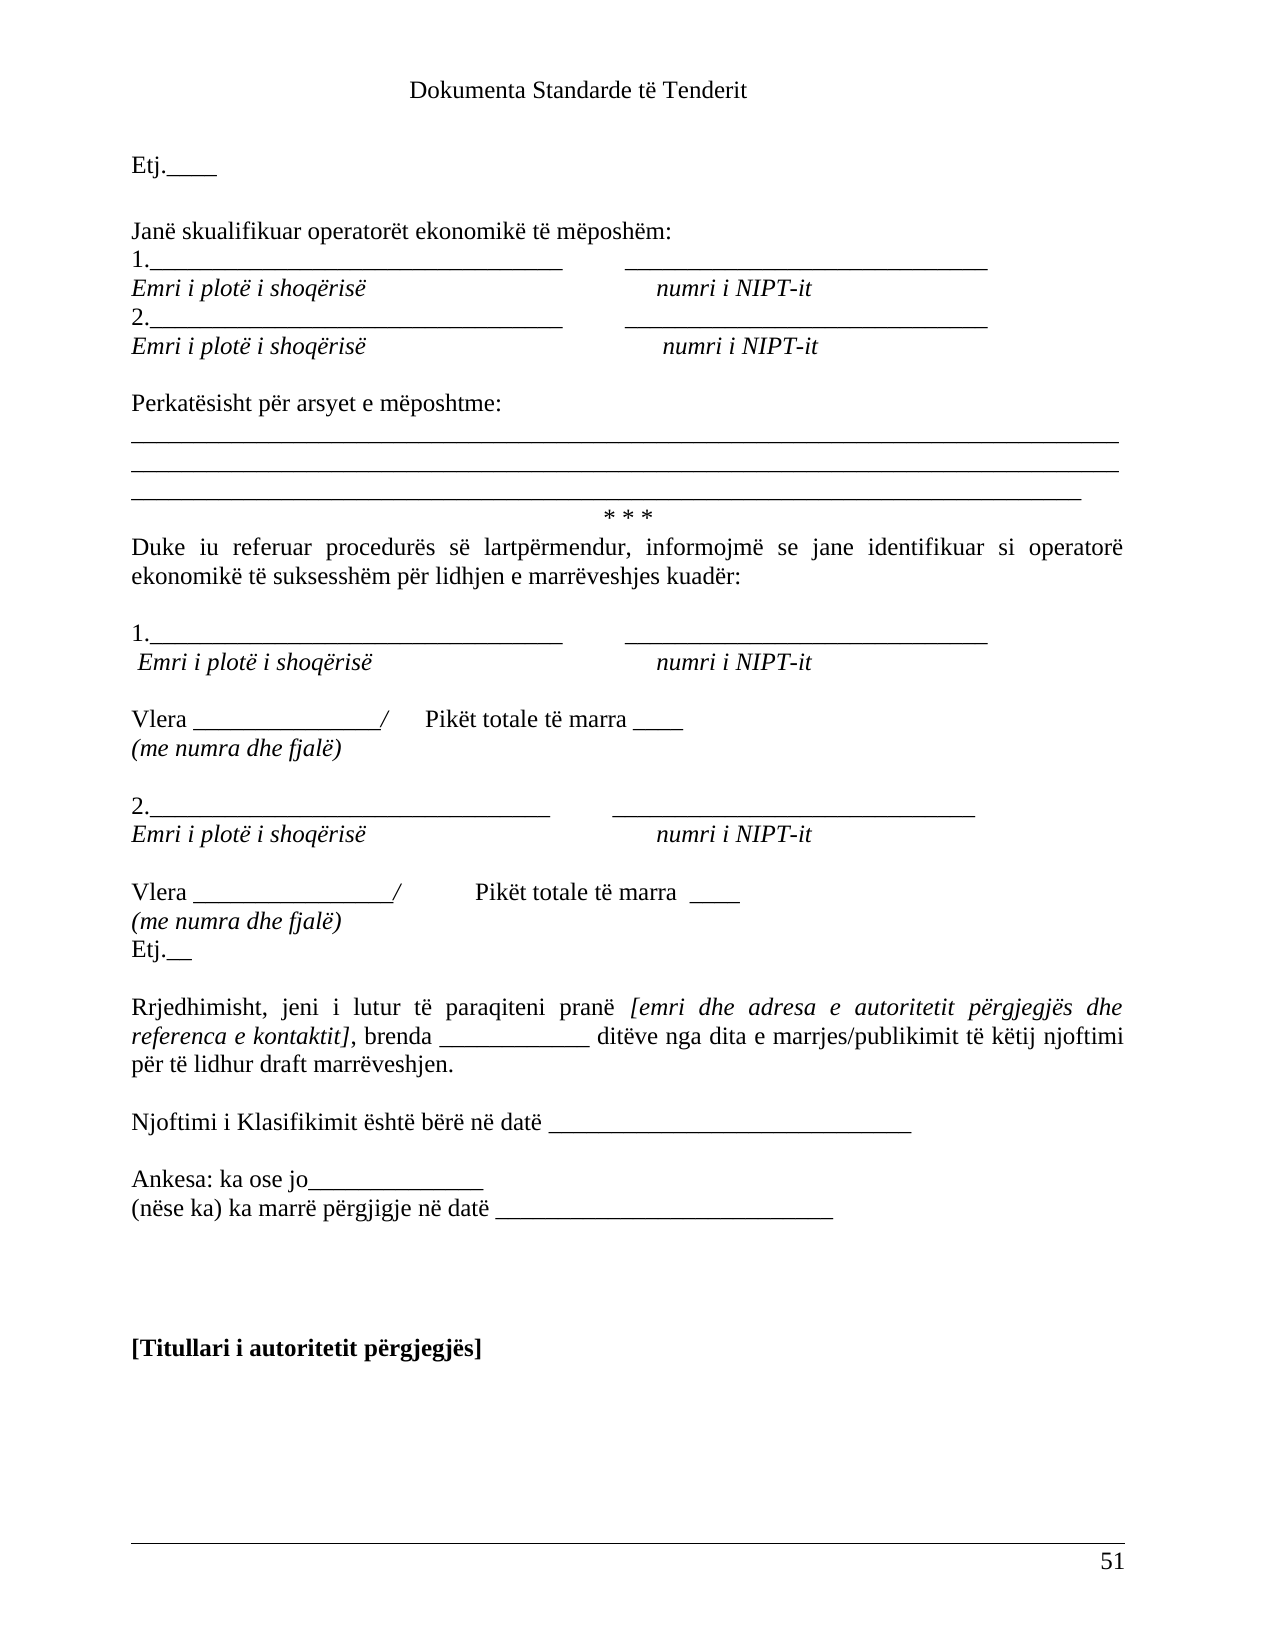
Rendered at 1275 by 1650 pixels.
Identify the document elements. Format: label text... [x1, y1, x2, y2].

list [Titullari i autoritetit përgjegjës] [131, 1333, 1125, 1362]
text Perkatësisht për arsyet e mëposhtme: [131, 388, 1125, 417]
list Ankesa: ka ose jo______________ [131, 1164, 1125, 1193]
text 2.________________________________ _____________________________ [131, 791, 1125, 819]
text Emri i plotë i shoqërisë numri i NIPT-it [131, 647, 1125, 676]
text Emri i plotë i shoqërisë numri i NIPT-it [131, 331, 1125, 359]
text 1._________________________________ _____________________________ [131, 618, 1125, 647]
text Vlera _______________/ Pikët totale të marra ____ [131, 704, 1125, 733]
list Njoftimi i Klasifikimit është bërë në datë _____________________________ [131, 1107, 1125, 1136]
list (nëse ka) ka marrë përgjigje në datë ___________________________ [131, 1193, 1125, 1222]
text Duke iu referuar procedurës së lartpërmendur, informojmë se jane identifikuar si operatorë ekonomikë të suksesshëm për lidhjen e marrëveshjes kuadër: [131, 532, 1125, 589]
text __________________________________________________________________________________________________________________________________________________________________________________________________________________________________________ [131, 417, 1125, 503]
text Emri i plotë i shoqërisë numri i NIPT-it [131, 819, 1125, 848]
text (me numra dhe fjalë) [131, 906, 1125, 934]
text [131, 273, 1125, 302]
text Janë skualifikuar operatorët ekonomikë të mëposhëm: [131, 216, 1125, 244]
text Vlera ________________/ Pikët totale të marra ____ [131, 877, 1125, 906]
text (me numra dhe fjalë) [131, 733, 1125, 762]
text 1._________________________________ _____________________________ [131, 244, 1125, 273]
text 2._________________________________ _____________________________ [131, 302, 1125, 331]
text Etj.__ [131, 934, 1125, 963]
list Rrjedhimisht, jeni i lutur të paraqiteni pranë [emri dhe adresa e autoritetit përgjegjës dhe referenca e kontaktit], brenda ____________ ditëve nga dita e marrjes/publikimit të këtij njoftimi për të lidhur draft marrëveshjen. [131, 992, 1125, 1078]
text Etj.____ [131, 150, 1125, 179]
list * * * [131, 503, 1125, 532]
